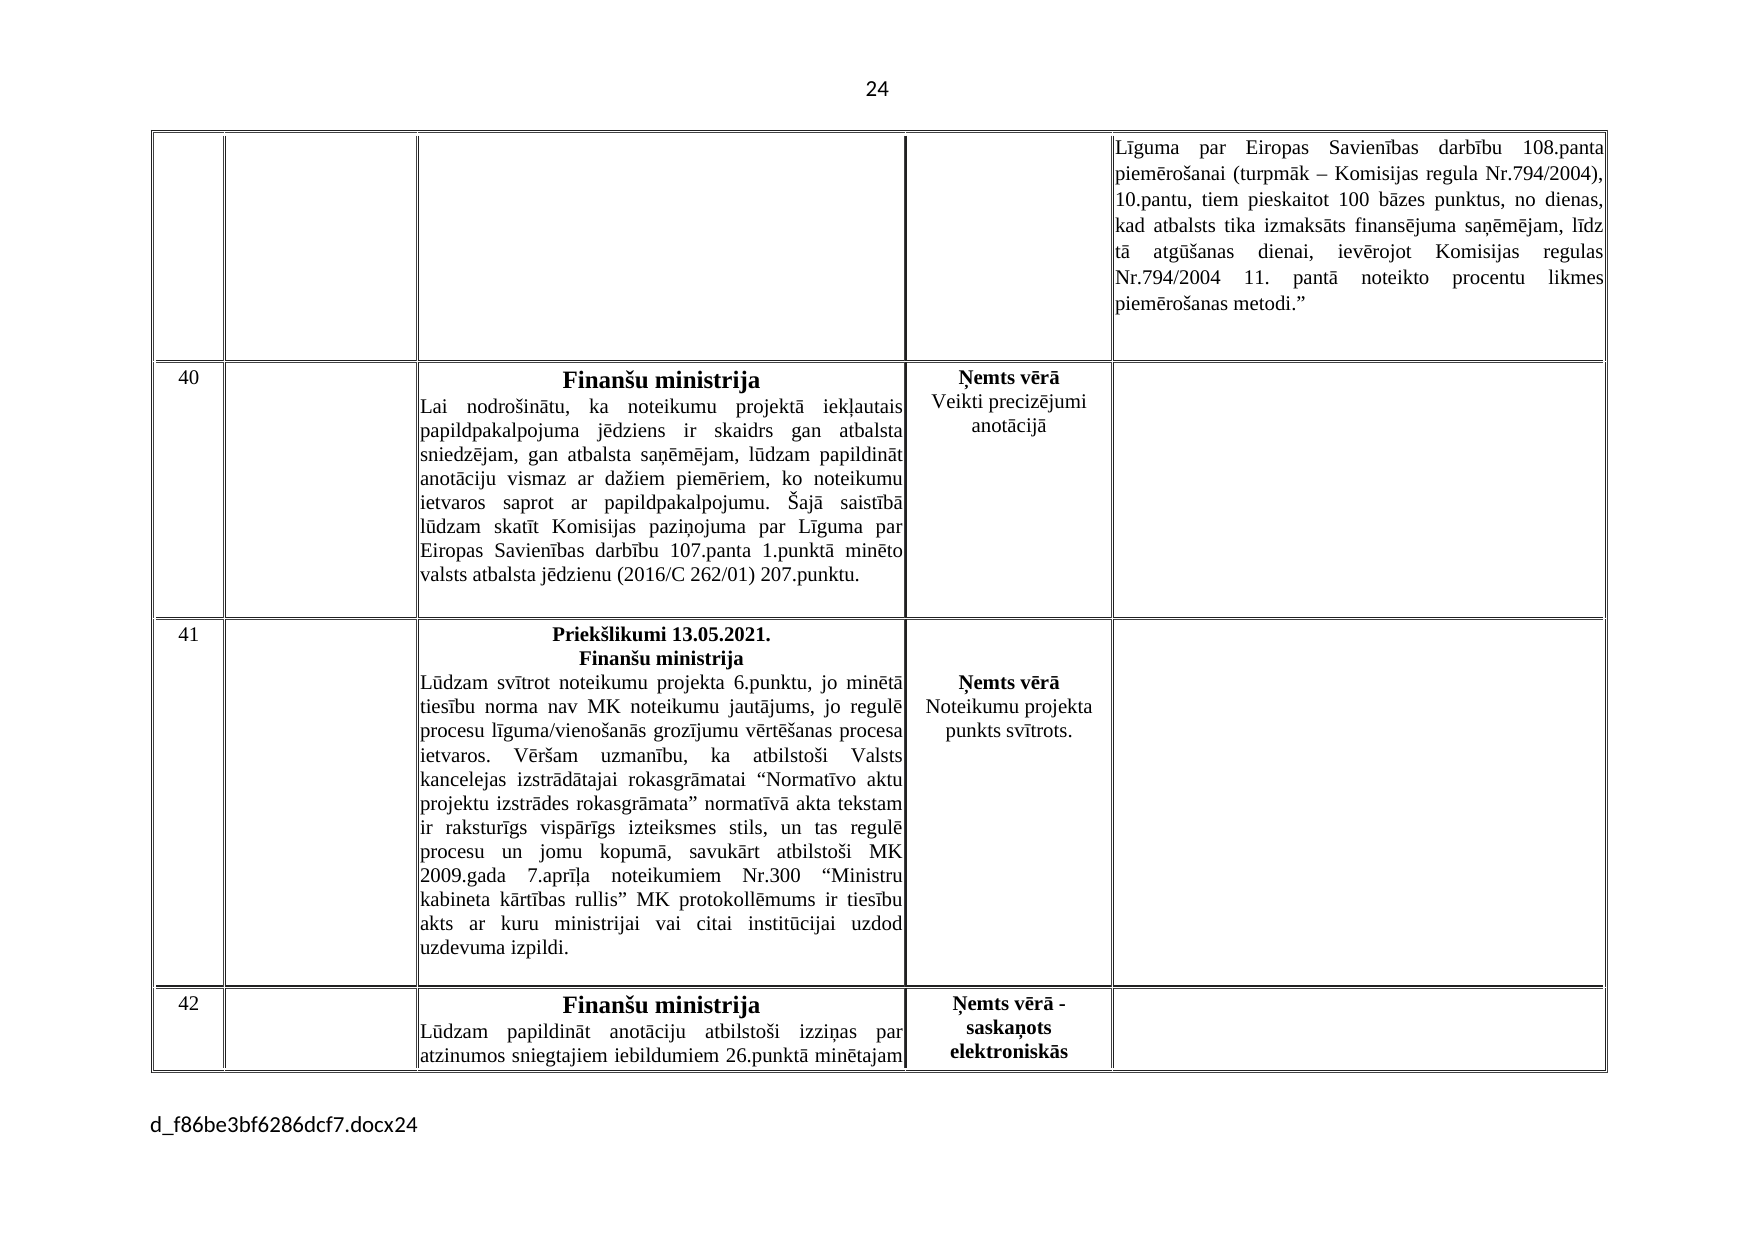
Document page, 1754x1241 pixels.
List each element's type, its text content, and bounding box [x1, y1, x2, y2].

table_cell 39 [154, 133, 224, 359]
table_cell Ņemts vērā Veikti precizējumi anotācijā [907, 363, 1111, 617]
table_cell [1114, 360, 1605, 617]
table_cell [418, 133, 905, 359]
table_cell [905, 989, 1112, 1069]
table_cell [418, 989, 905, 1069]
table_cell 42 [154, 985, 224, 1069]
table_cell Finanšu ministrija Lai nodrošinātu, ka noteikumu projektā iekļautais papildpakalpojuma jēdziens ir skaidrs gan atbalsta sniedzējam, gan atbalsta saņēmējam, lūdzam papildināt anotāciju vismaz ar dažiem piemēriem, ko noteikumu ietvaros saprot ar papildpakalpojumu. Šajā saistībā lūdzam skatīt Komisijas paziņojuma par Līguma par Eiropas Savienības darbību 107.panta 1.punktā minēto valsts atbalsta jēdzienu (2016/C 262/01) 207.punktu. [419, 363, 904, 617]
table_cell [1113, 617, 1606, 985]
table_cell 40 [154, 360, 223, 617]
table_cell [905, 133, 1112, 359]
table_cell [1113, 133, 1605, 359]
table_cell [1113, 985, 1605, 1069]
table_cell Priekšlikumi 13.05.2021. Finanšu ministrija Lūdzam svītrot noteikumu projekta 6.punktu, jo minētā tiesību norma nav MK noteikumu jautājums, jo regulē procesu līguma/vienošanās grozījumu vērtēšanas procesa ietvaros. Vēršam uzmanību, ka atbilstoši Valsts kancelejas izstrādātajai rokasgrāmatai “Normatīvo aktu projektu izstrādes rokasgrāmata” normatīvā akta tekstam ir raksturīgs vispārīgs izteiksmes stils, un tas regulē procesu un jomu kopumā, savukārt atbilstoši MK 2009.gada 7.aprīļa noteikumiem Nr.300 “Ministru kabineta kārtības rullis” MK protokollēmums ir tiesību akts ar kuru ministrijai vai citai institūcijai uzdod uzdevuma izpildi. [419, 620, 904, 985]
table_cell [226, 363, 416, 617]
table_cell [225, 989, 417, 1069]
table_cell [226, 620, 416, 985]
table_cell Ņemts vērā Noteikumu projekta punkts svītrots. [907, 620, 1111, 985]
table_cell [225, 133, 417, 359]
table_cell 41 [152, 617, 224, 985]
